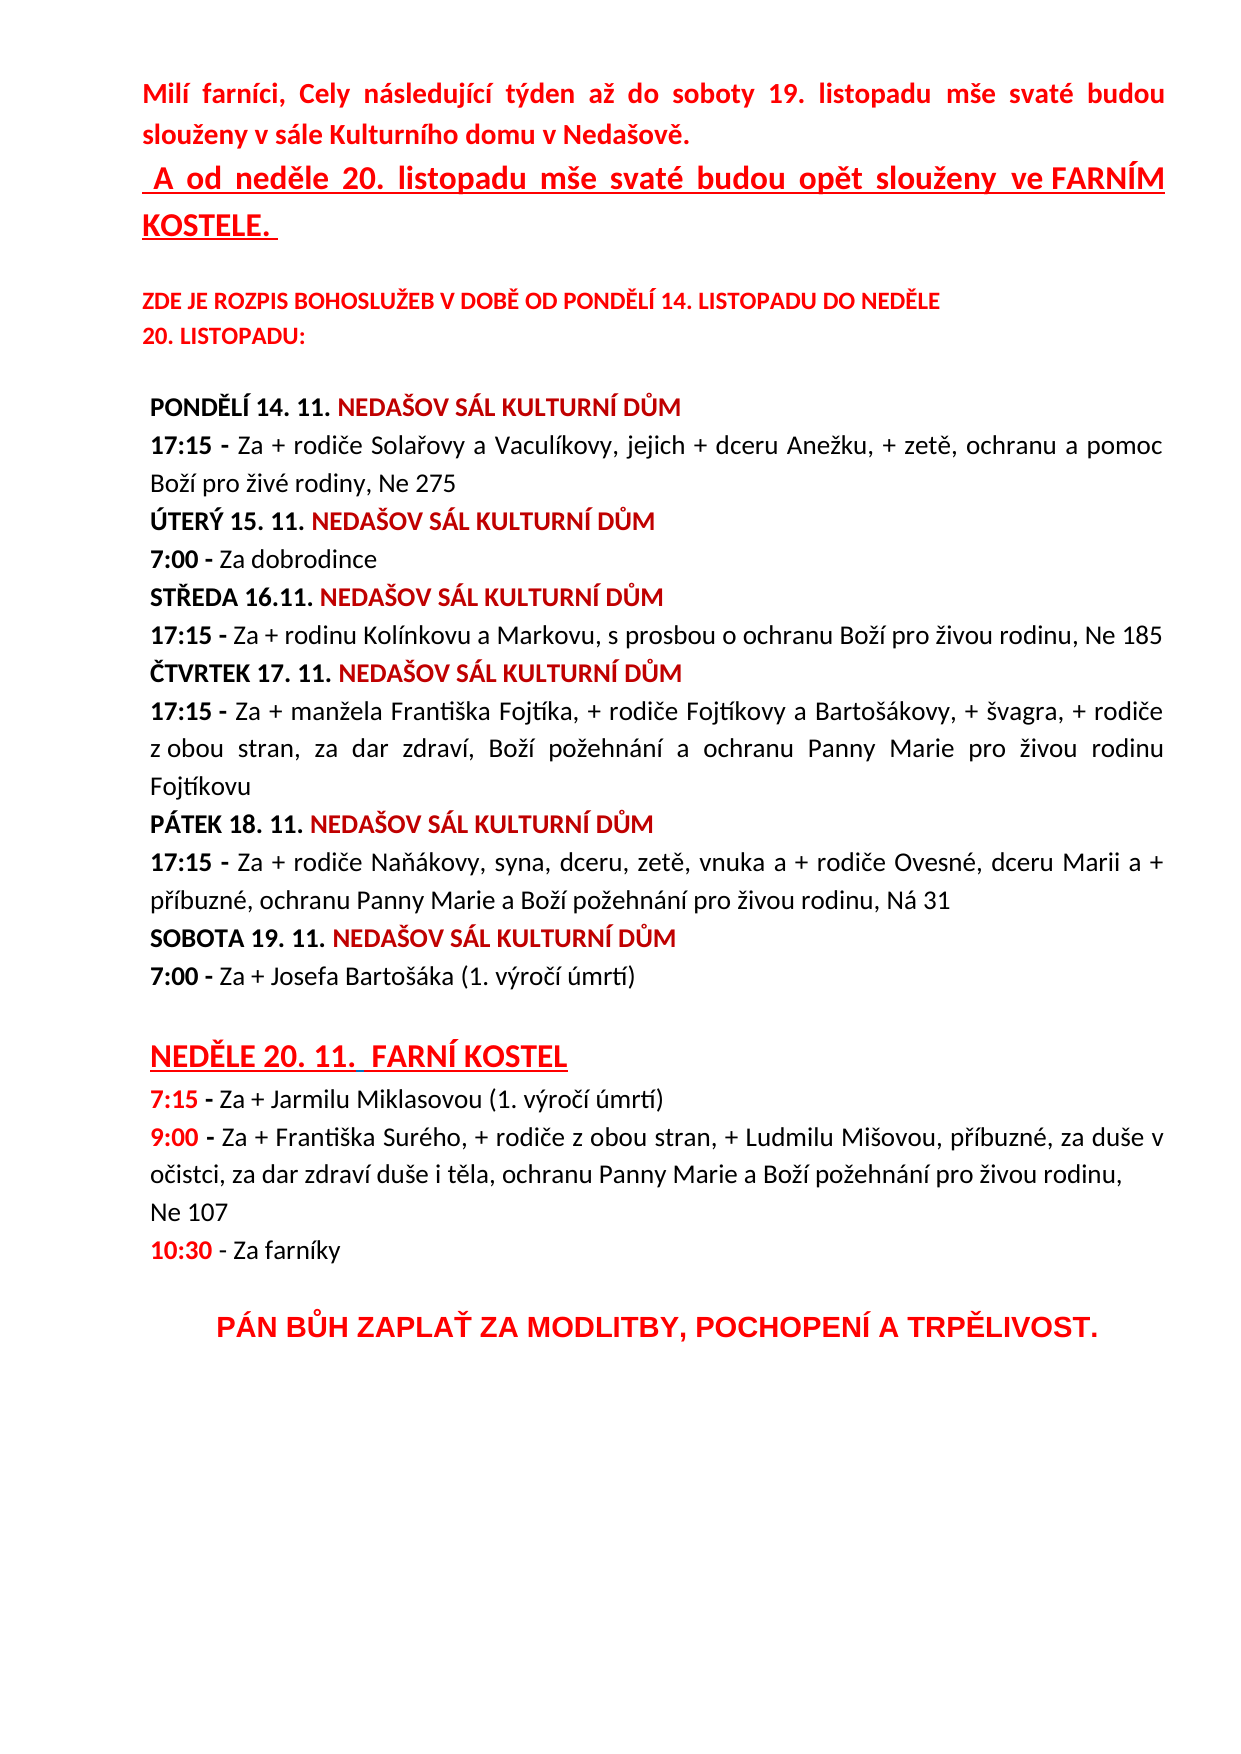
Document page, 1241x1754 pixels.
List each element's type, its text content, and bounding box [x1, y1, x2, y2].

text 7:00 - Za + Josefa Bartošáka (1. výročí úmrtí) [150, 959, 1165, 992]
text Ne 107 [150, 1196, 1165, 1228]
text STŘEDA 16.11. NEDAŠOV SÁL KULTURNÍ DŮM [150, 580, 1165, 613]
text 20. LISTOPADU: [142, 320, 1165, 351]
text PÁTEK 18. 11. NEDAŠOV SÁL KULTURNÍ DŮM [150, 807, 1165, 841]
text 17:15 - Za + rodiče Naňákovy, syna, dceru, zetě, vnuka a + rodiče Ovesné, dceru Marii a + příbuzné, ochranu Panny Marie a Boží požehnání pro živou rodinu, Ná 31 [150, 845, 1165, 916]
text 17:15 - Za + rodiče Solařovy a Vaculíkovy, jejich + dceru Anežku, + zetě, ochranu a pomoc Boží pro živé rodiny, Ne 275 [150, 428, 1165, 499]
text A od neděle 20. listopadu mše svaté budou opět slouženy ve FARNÍM KOSTELE. [142, 157, 1165, 192]
text NEDĚLE 20. 11. FARNÍ KOSTEL [150, 1035, 1165, 1076]
text ÚTERÝ 15. 11. NEDAŠOV SÁL KULTURNÍ DŮM [150, 504, 1165, 537]
text 9:00 - Za + Františka Surého, + rodiče z obou stran, + Ludmilu Mišovou, příbuzné, za duše v očistci, za dar zdraví duše i těla, ochranu Panny Marie a Boží požehnání pro živou rodinu, [150, 1120, 1165, 1191]
text Milí farníci, Cely následující týden až do soboty 19. listopadu mše svaté budou slouženy v sále Kulturního domu v Nedašově. [142, 75, 1165, 152]
text ČTVRTEK 17. 11. NEDAŠOV SÁL KULTURNÍ DŮM [150, 656, 1165, 689]
text SOBOTA 19. 11. NEDAŠOV SÁL KULTURNÍ DŮM [150, 921, 1165, 954]
text 17:15 - Za + manžela Františka Fojtíka, + rodiče Fojtíkovy a Bartošákovy, + švagra, + rodiče z obou stran, za dar zdraví, Boží požehnání a ochranu Panny Marie pro živou rodinu Fojtíkovu [150, 694, 1165, 803]
text 10:30 - Za farníky [150, 1233, 1165, 1266]
text A od neděle 20. listopadu mše svaté budou opět slouženy ve FARNÍM KOSTELE. [142, 194, 1165, 244]
text 7:15 - Za + Jarmilu Miklasovou (1. výročí úmrtí) [150, 1082, 1165, 1115]
text PÁN BŮH ZAPLAŤ ZA MODLITBY, POCHOPENÍ A TRPĚLIVOST. [150, 1310, 1165, 1343]
text ZDE JE ROZPIS BOHOSLUŽEB V DOBĚ OD PONDĚLÍ 14. LISTOPADU DO NEDĚLE [142, 285, 1165, 316]
text 17:15 - Za + rodinu Kolínkovu a Markovu, s prosbou o ochranu Boží pro živou rodinu, Ne 185 [150, 618, 1165, 651]
text 7:00 - Za dobrodince [150, 542, 1165, 575]
text PONDĚLÍ 14. 11. NEDAŠOV SÁL KULTURNÍ DŮM [150, 390, 1165, 423]
